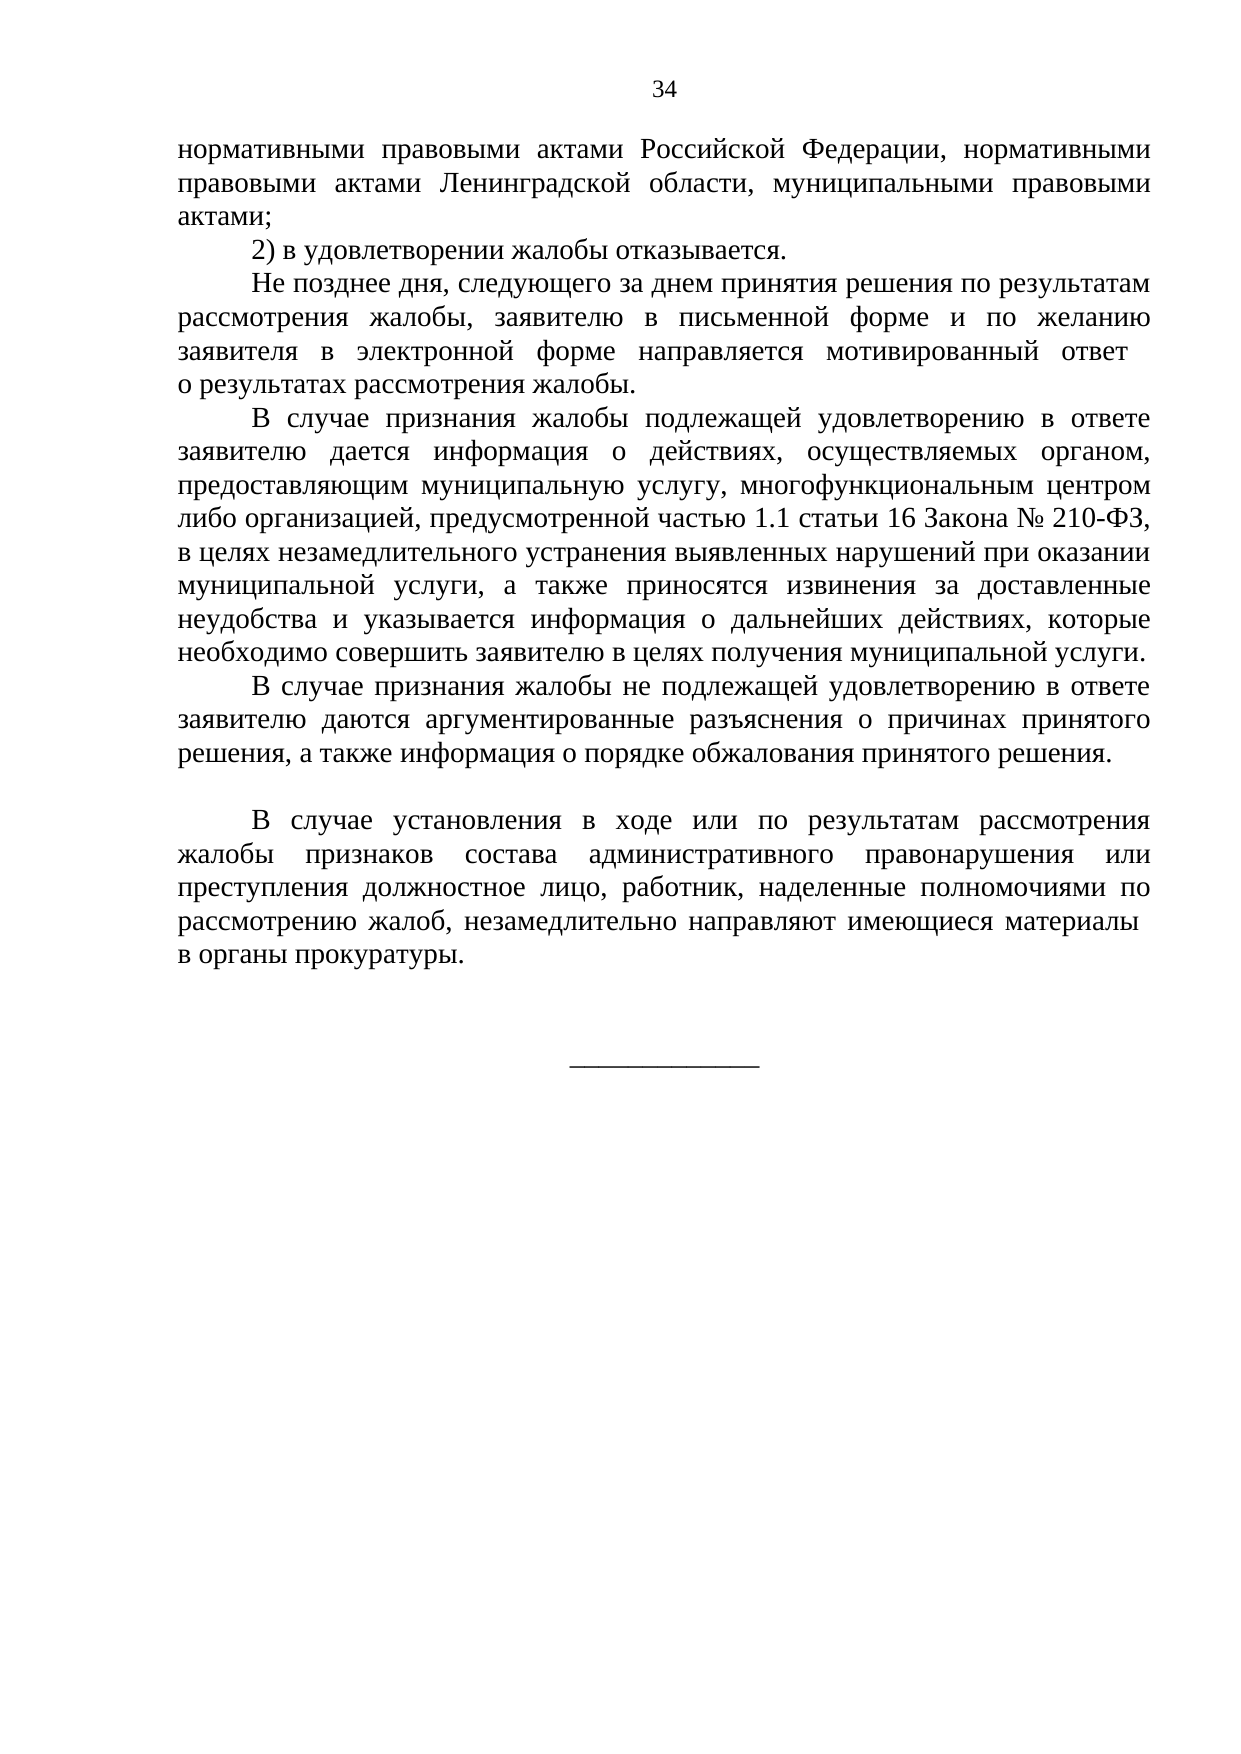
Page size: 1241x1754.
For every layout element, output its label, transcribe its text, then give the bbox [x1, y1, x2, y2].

text Не позднее дня, следующего за днем принятия решения по результатам рассмотрения жалобы, заявителю в письменной форме и по желанию заявителя в электронной форме направляется мотивированный ответ о результатах рассмотрения жалобы. [177, 266, 1152, 400]
text _____________ [177, 1037, 1152, 1071]
text 2) в удовлетворении жалобы отказывается. [177, 232, 1152, 266]
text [177, 131, 1152, 232]
text В случае установления в ходе или по результатам рассмотрения жалобы признаков состава административного правонарушения или преступления должностное лицо, работник, наделенные полномочиями по рассмотрению жалоб, незамедлительно направляют имеющиеся материалы в органы прокуратуры. [177, 802, 1152, 970]
text В случае признания жалобы подлежащей удовлетворению в ответе заявителю дается информация о действиях, осуществляемых органом, предоставляющим муниципальную услугу, многофункциональным центром либо организацией, предусмотренной частью 1.1 статьи 16 Закона № 210-ФЗ, в целях незамедлительного устранения выявленных нарушений при оказании муниципальной услуги, а также приносятся извинения за доставленные неудобства и указывается информация о дальнейших действиях, которые необходимо совершить заявителю в целях получения муниципальной услуги. [177, 400, 1152, 668]
text В случае признания жалобы не подлежащей удовлетворению в ответе заявителю даются аргументированные разъяснения о причинах принятого решения, а также информация о порядке обжалования принятого решения. [177, 668, 1152, 769]
